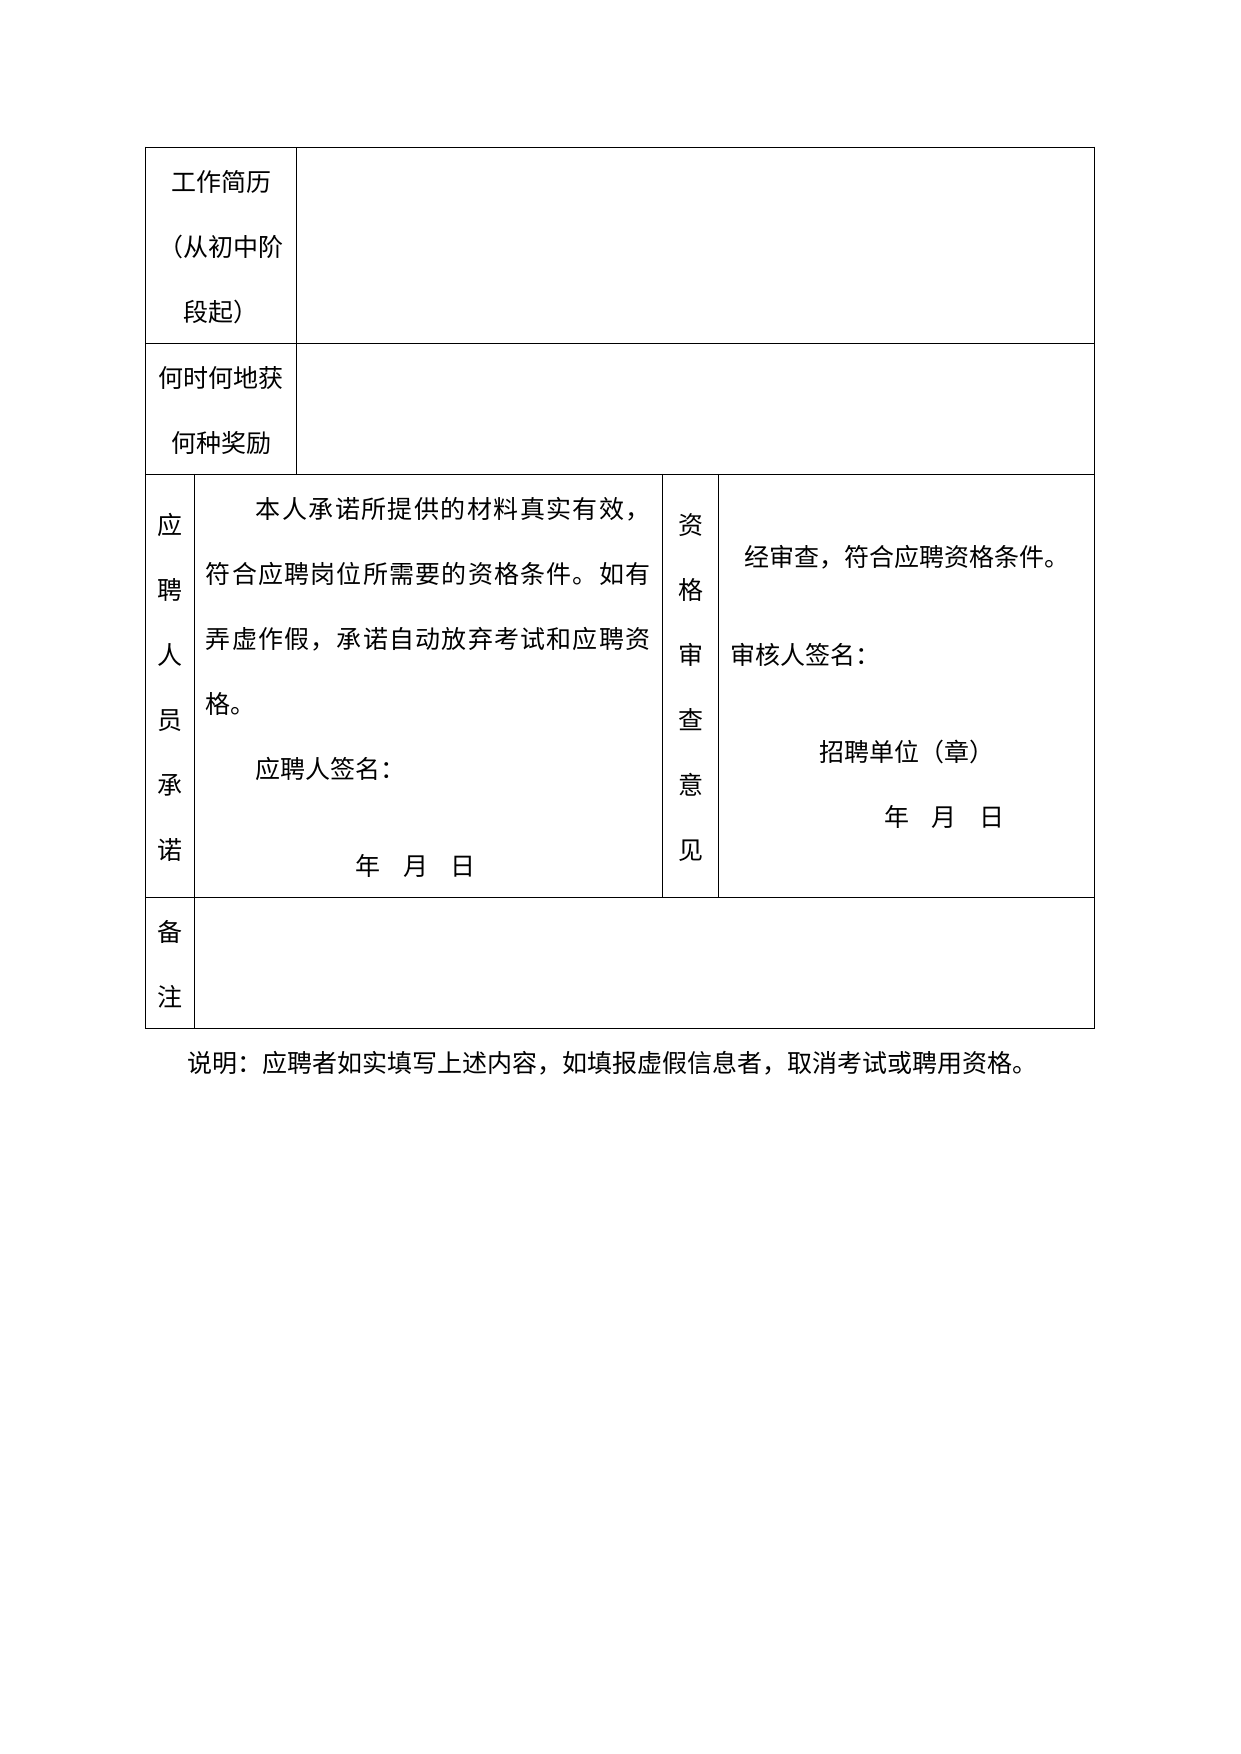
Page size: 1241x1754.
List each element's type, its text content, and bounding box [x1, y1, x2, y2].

table_cell 本人承诺所提供的材料真实有效，符合应聘岗位所需要的资格条件。如有弄虚作假，承诺自动放弃考试和应聘资格。 应聘人签名： 年 月 日 [195, 475, 662, 897]
table_cell [195, 898, 1094, 1028]
table_cell 备注 [146, 898, 194, 1028]
table_cell 学 习 及 工作简历 （从初中阶段起） [146, 148, 296, 343]
table_cell 何时何地获何种奖励 [146, 344, 296, 474]
table_cell [297, 344, 1094, 474]
text 说明：应聘者如实填写上述内容，如填报虚假信息者，取消考试或聘用资格。 [187, 1029, 1053, 1094]
table_cell [297, 148, 1094, 343]
table_cell 资格审查意见 [663, 475, 718, 897]
table_cell 经审查，符合应聘资格条件。 审核人签名： 招聘单位（章） 年 月 日 [719, 475, 1094, 897]
table_cell 应聘人员承诺 [146, 475, 194, 897]
